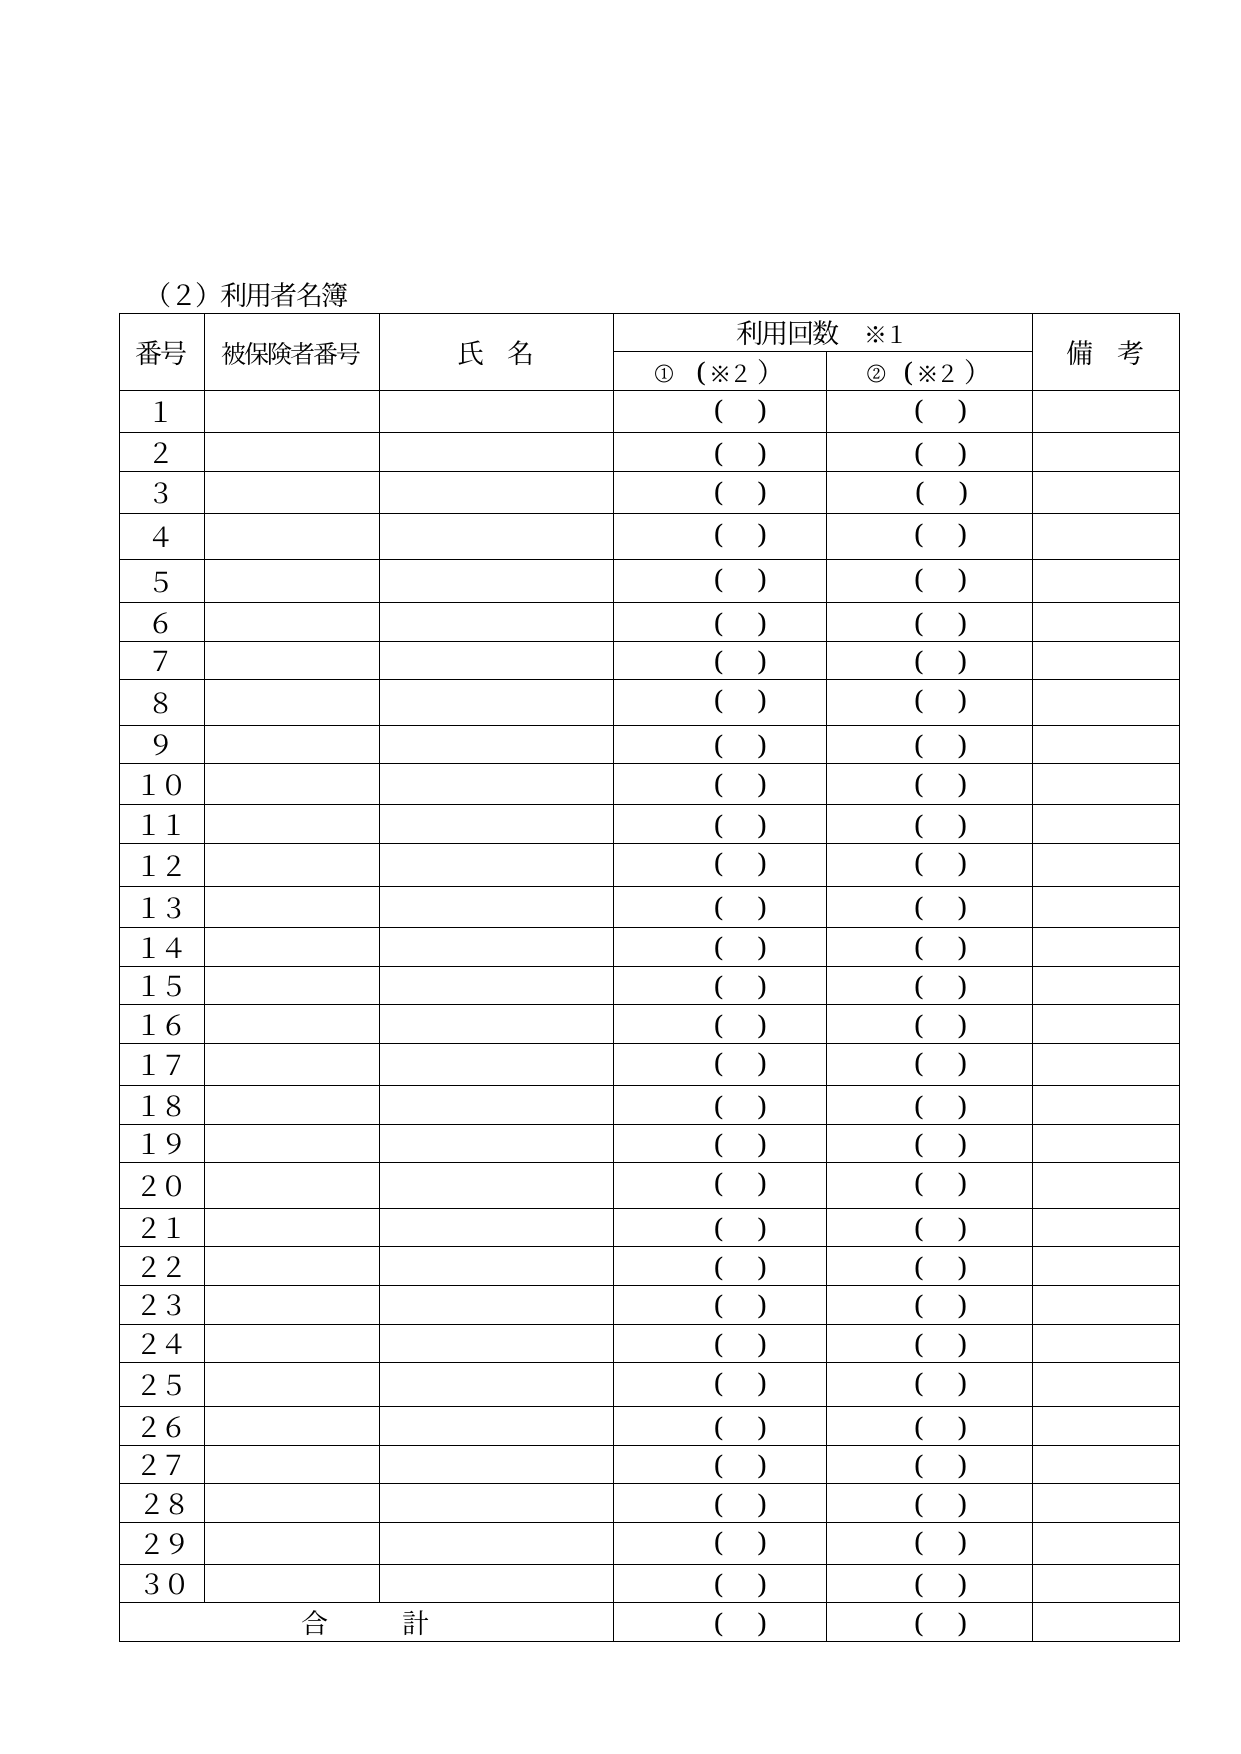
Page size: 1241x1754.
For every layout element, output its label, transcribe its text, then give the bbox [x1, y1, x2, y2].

table_cell [1033, 764, 1179, 804]
table_cell [380, 805, 613, 842]
table_cell [380, 1044, 613, 1085]
table_cell １４ [120, 928, 204, 966]
table_cell [380, 1247, 613, 1284]
table_cell １７ [120, 1044, 204, 1085]
table_cell ( ) [614, 1125, 826, 1162]
table_cell ( ) [827, 514, 1032, 558]
table_cell [1033, 805, 1179, 842]
table_cell ( ) [614, 391, 826, 432]
table_cell [205, 560, 379, 602]
table_header 利用回数 ※１ [614, 314, 1032, 351]
table_cell ( ) [827, 805, 1032, 842]
table_cell [1033, 1125, 1179, 1162]
table_cell [205, 472, 379, 513]
table_cell ( ) [827, 1325, 1032, 1362]
table_cell １ [120, 391, 204, 432]
table_cell ( ) [614, 514, 826, 558]
table_cell １６ [120, 1005, 204, 1043]
table_cell [380, 1407, 613, 1444]
table_cell [1033, 887, 1179, 927]
table_cell [205, 1086, 379, 1124]
table_cell [1033, 680, 1179, 725]
table_cell [380, 1005, 613, 1043]
table_cell [1033, 1407, 1179, 1444]
table_cell ( ) [827, 472, 1032, 513]
table_cell ( ) [614, 1005, 826, 1043]
table_cell ( ) [827, 1125, 1032, 1162]
table_cell ( ) [827, 1484, 1032, 1522]
table_cell [1033, 1086, 1179, 1124]
table_cell ２０ [120, 1163, 204, 1207]
table_cell ( ※２ ） [614, 352, 826, 390]
table_cell ( ) [827, 1005, 1032, 1043]
table_cell ( ) [614, 928, 826, 966]
table_cell ( ) [827, 1086, 1032, 1124]
table_header 氏 名 [380, 314, 613, 390]
table_cell [205, 844, 379, 886]
table_cell [380, 1523, 613, 1564]
table_cell ( ) [827, 560, 1032, 602]
table_cell 合 計 [120, 1603, 613, 1641]
table_cell [380, 642, 613, 679]
table_cell [380, 472, 613, 513]
table_cell [380, 514, 613, 558]
table_cell [205, 1446, 379, 1483]
table_cell ( ) [827, 391, 1032, 432]
table_cell ( ) [827, 1565, 1032, 1602]
table_cell [380, 391, 613, 432]
table_cell ( ) [827, 928, 1032, 966]
table_cell ( ) [827, 1044, 1032, 1085]
table_cell ( ) [614, 1163, 826, 1207]
table_cell [380, 1446, 613, 1483]
table_cell [1033, 1484, 1179, 1522]
table_cell ( ) [827, 1603, 1032, 1641]
table_cell [1033, 726, 1179, 763]
table_cell [1033, 1565, 1179, 1602]
table_cell [1033, 642, 1179, 679]
table_cell ( ) [614, 1603, 826, 1641]
table_cell [380, 1325, 613, 1362]
table_cell [1033, 1163, 1179, 1207]
table_cell ２９ [120, 1523, 204, 1564]
table_cell [380, 1163, 613, 1207]
table_cell [1033, 560, 1179, 602]
table_cell １２ [120, 844, 204, 886]
text （２）利用者名簿 [119, 275, 1121, 313]
table_cell [1033, 1446, 1179, 1483]
table_cell ( ) [614, 726, 826, 763]
table_cell [205, 764, 379, 804]
table_cell [1033, 1325, 1179, 1362]
table_cell [380, 603, 613, 641]
table_cell [205, 1044, 379, 1085]
table_cell [380, 1286, 613, 1324]
table_cell ( ) [614, 1565, 826, 1602]
table_cell ( ) [614, 642, 826, 679]
table_cell ( ) [614, 1325, 826, 1362]
table_cell [205, 1125, 379, 1162]
table_cell [1033, 514, 1179, 558]
table_cell [205, 391, 379, 432]
table_cell [380, 967, 613, 1004]
table_cell ９ [120, 726, 204, 763]
table_header 備 考 [1033, 314, 1179, 390]
table_cell [205, 805, 379, 842]
table_cell [380, 1363, 613, 1406]
table_cell ( ) [614, 967, 826, 1004]
table_cell [380, 1086, 613, 1124]
table_cell [1033, 1247, 1179, 1284]
table_cell [1033, 433, 1179, 471]
table_cell １３ [120, 887, 204, 927]
table_cell ４ [120, 514, 204, 558]
table_cell ２７ [120, 1446, 204, 1483]
table_cell ( ) [827, 1286, 1032, 1324]
table_cell ２８ [120, 1484, 204, 1522]
table_cell [1033, 1523, 1179, 1564]
table_cell ( ) [614, 1523, 826, 1564]
table_cell ３ [120, 472, 204, 513]
table_cell [205, 1209, 379, 1246]
table_cell ( ) [827, 1407, 1032, 1444]
table_cell ( ) [614, 603, 826, 641]
table_cell [205, 603, 379, 641]
table_cell １８ [120, 1086, 204, 1124]
table_cell [205, 967, 379, 1004]
table_cell ２３ [120, 1286, 204, 1324]
table_cell ( ※２ ） [827, 352, 1032, 390]
table_cell ( ) [614, 1484, 826, 1522]
table_cell [205, 1325, 379, 1362]
table_cell [1033, 844, 1179, 886]
table_cell [380, 726, 613, 763]
table_cell [1033, 391, 1179, 432]
table_cell ( ) [827, 1363, 1032, 1406]
table_cell [1033, 1286, 1179, 1324]
table_cell [380, 1565, 613, 1602]
table_cell ３０ [120, 1565, 204, 1602]
table_cell ( ) [614, 1044, 826, 1085]
table_cell [1033, 603, 1179, 641]
table_cell ( ) [614, 1086, 826, 1124]
table_cell ８ [120, 680, 204, 725]
table_cell ( ) [614, 805, 826, 842]
table_cell ( ) [827, 433, 1032, 471]
table_cell ( ) [827, 1209, 1032, 1246]
table_cell １９ [120, 1125, 204, 1162]
table_cell [205, 726, 379, 763]
table_cell ( ) [827, 1247, 1032, 1284]
table_cell １５ [120, 967, 204, 1004]
table_cell ２１ [120, 1209, 204, 1246]
table_cell ( ) [827, 680, 1032, 725]
table_cell ( ) [827, 1446, 1032, 1483]
table_cell [205, 928, 379, 966]
table_cell ２６ [120, 1407, 204, 1444]
table_cell [380, 1125, 613, 1162]
table_cell ( ) [614, 764, 826, 804]
table_cell [205, 1523, 379, 1564]
table_cell [380, 928, 613, 966]
table_cell ( ) [827, 1523, 1032, 1564]
table_cell [380, 844, 613, 886]
table_cell ２ [120, 433, 204, 471]
table_cell ( ) [614, 887, 826, 927]
table_header 被保険者番号 [205, 314, 379, 390]
table_cell [380, 560, 613, 602]
table_cell [1033, 1209, 1179, 1246]
table_cell ( ) [614, 560, 826, 602]
table_cell [380, 764, 613, 804]
table_cell ( ) [614, 1286, 826, 1324]
table_cell [1033, 1363, 1179, 1406]
table_cell ２５ [120, 1363, 204, 1406]
table_cell [205, 433, 379, 471]
table_cell ( ) [827, 642, 1032, 679]
table_cell ７ [120, 642, 204, 679]
table_cell [1033, 1603, 1179, 1641]
table_cell [1033, 1005, 1179, 1043]
table_cell [380, 887, 613, 927]
table_cell ( ) [827, 1163, 1032, 1207]
table_cell ( ) [827, 887, 1032, 927]
table_cell [380, 433, 613, 471]
table_cell ( ) [827, 967, 1032, 1004]
table_cell [205, 680, 379, 725]
table_cell [380, 1484, 613, 1522]
table_cell [1033, 472, 1179, 513]
table_cell [205, 1286, 379, 1324]
table_cell ( ) [614, 1363, 826, 1406]
table_header 番号 [120, 314, 204, 390]
table_cell １１ [120, 805, 204, 842]
table_cell [205, 1363, 379, 1406]
table_cell ２２ [120, 1247, 204, 1284]
table_cell ( ) [614, 1247, 826, 1284]
table_cell ( ) [827, 764, 1032, 804]
table_cell [205, 1247, 379, 1284]
table_cell [205, 1565, 379, 1602]
table_cell ( ) [614, 1209, 826, 1246]
table_cell [205, 1484, 379, 1522]
table_cell ( ) [614, 1407, 826, 1444]
table_cell [205, 887, 379, 927]
table_cell [205, 1163, 379, 1207]
table_cell ( ) [614, 472, 826, 513]
table_cell [205, 642, 379, 679]
table_cell [205, 514, 379, 558]
table_cell ( ) [614, 1446, 826, 1483]
table_cell [1033, 928, 1179, 966]
table_cell ２４ [120, 1325, 204, 1362]
table_cell [380, 1209, 613, 1246]
table_cell ( ) [827, 603, 1032, 641]
table_cell ( ) [827, 844, 1032, 886]
table_cell ( ) [614, 680, 826, 725]
table_cell ５ [120, 560, 204, 602]
table_cell ( ) [614, 433, 826, 471]
table_cell [205, 1005, 379, 1043]
table_cell [1033, 1044, 1179, 1085]
table_cell １０ [120, 764, 204, 804]
table_cell [205, 1407, 379, 1444]
table_cell ( ) [827, 726, 1032, 763]
table_cell ( ) [614, 844, 826, 886]
table_cell [380, 680, 613, 725]
table_cell ６ [120, 603, 204, 641]
table_cell [1033, 967, 1179, 1004]
